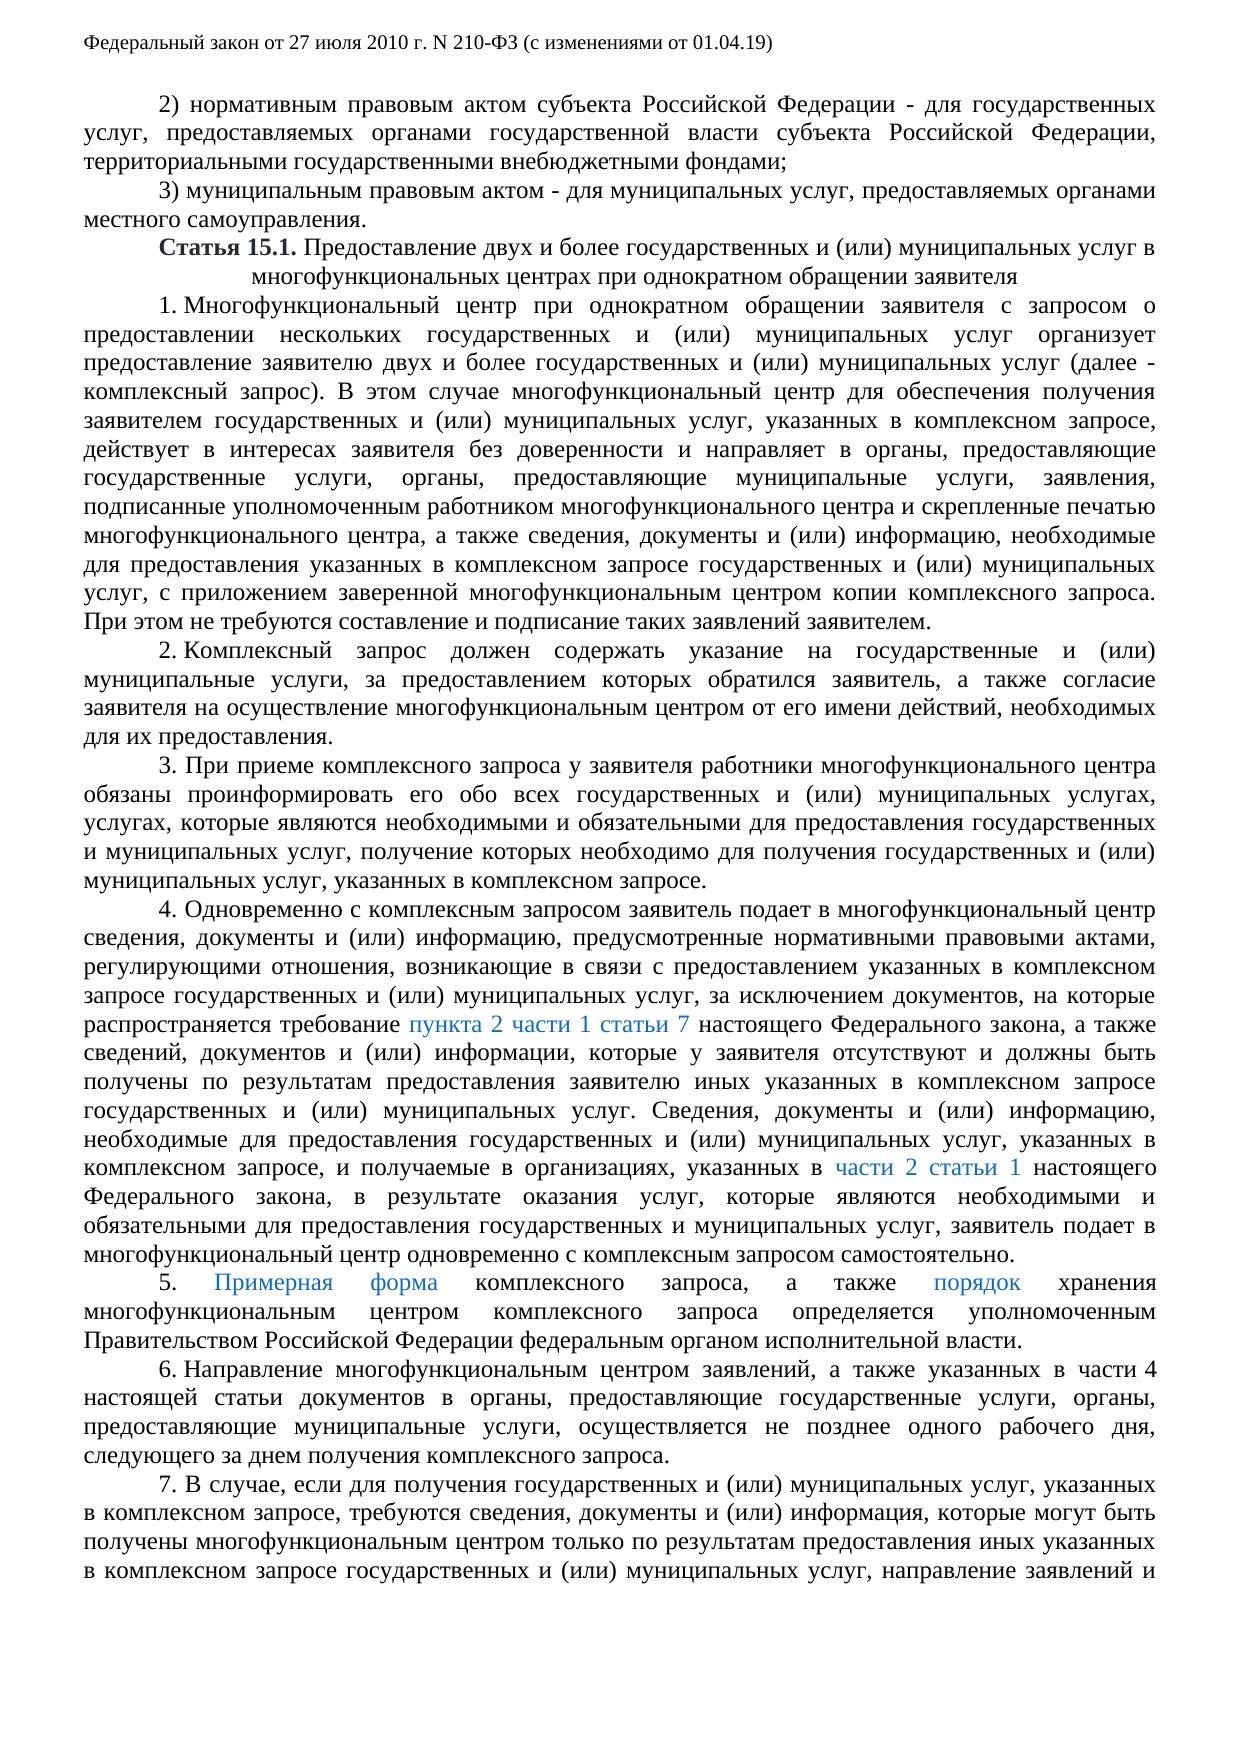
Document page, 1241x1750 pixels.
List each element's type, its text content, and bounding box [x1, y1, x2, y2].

text Статья 15.1. Предоставление двух и более государственных и (или) муниципальных услуг в многофункциональных центрах при однократном обращении заявителя [158, 232, 1157, 290]
text 3) муниципальным правовым актом - для муниципальных услуг, предоставляемых органами местного самоуправления. [83, 175, 1157, 232]
text 2) нормативным правовым актом субъекта Российской Федерации - для государственных услуг, предоставляемых органами государственной власти субъекта Российской Федерации, территориальными государственными внебюджетными фондами; [83, 89, 1157, 175]
text 5. Примерная форма комплексного запроса, а также порядок хранения многофункциональным центром комплексного запроса определяется уполномоченным Правительством Российской Федерации федеральным органом исполнительной власти. [83, 1267, 1157, 1354]
text 3. При приеме комплексного запроса у заявителя работники многофункционального центра обязаны проинформировать его обо всех государственных и (или) муниципальных услугах, услугах, которые являются необходимыми и обязательными для предоставления государственных и муниципальных услуг, получение которых необходимо для получения государственных и (или) муниципальных услуг, указанных в комплексном запросе. [83, 750, 1157, 894]
text 6. Направление многофункциональным центром заявлений, а также указанных в части 4 настоящей статьи документов в органы, предоставляющие государственные услуги, органы, предоставляющие муниципальные услуги, осуществляется не позднее одного рабочего дня, следующего за днем получения комплексного запроса. [83, 1354, 1157, 1469]
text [83, 1469, 1157, 1584]
text 2. Комплексный запрос должен содержать указание на государственные и (или) муниципальные услуги, за предоставлением которых обратился заявитель, а также согласие заявителя на осуществление многофункциональным центром от его имени действий, необходимых для их предоставления. [83, 635, 1157, 750]
text 4. Одновременно с комплексным запросом заявитель подает в многофункциональный центр сведения, документы и (или) информацию, предусмотренные нормативными правовыми актами, регулирующими отношения, возникающие в связи с предоставлением указанных в комплексном запросе государственных и (или) муниципальных услуг, за исключением документов, на которые распространяется требование пункта 2 части 1 статьи 7 настоящего Федерального закона, а также сведений, документов и (или) информации, которые у заявителя отсутствуют и должны быть получены по результатам предоставления заявителю иных указанных в комплексном запросе государственных и (или) муниципальных услуг. Сведения, документы и (или) информацию, необходимые для предоставления государственных и (или) муниципальных услуг, указанных в комплексном запросе, и получаемые в организациях, указанных в части 2 статьи 1 настоящего Федерального закона, в результате оказания услуг, которые являются необходимыми и обязательными для предоставления государственных и муниципальных услуг, заявитель подает в многофункциональный центр одновременно с комплексным запросом самостоятельно. [83, 894, 1157, 1267]
text 1. Многофункциональный центр при однократном обращении заявителя с запросом о предоставлении нескольких государственных и (или) муниципальных услуг организует предоставление заявителю двух и более государственных и (или) муниципальных услуг (далее - комплексный запрос). В этом случае многофункциональный центр для обеспечения получения заявителем государственных и (или) муниципальных услуг, указанных в комплексном запросе, действует в интересах заявителя без доверенности и направляет в органы, предоставляющие государственные услуги, органы, предоставляющие муниципальные услуги, заявления, подписанные уполномоченным работником многофункционального центра и скрепленные печатью многофункционального центра, а также сведения, документы и (или) информацию, необходимые для предоставления указанных в комплексном запросе государственных и (или) муниципальных услуг, с приложением заверенной многофункциональным центром копии комплексного запроса. При этом не требуются составление и подписание таких заявлений заявителем. [83, 290, 1157, 635]
